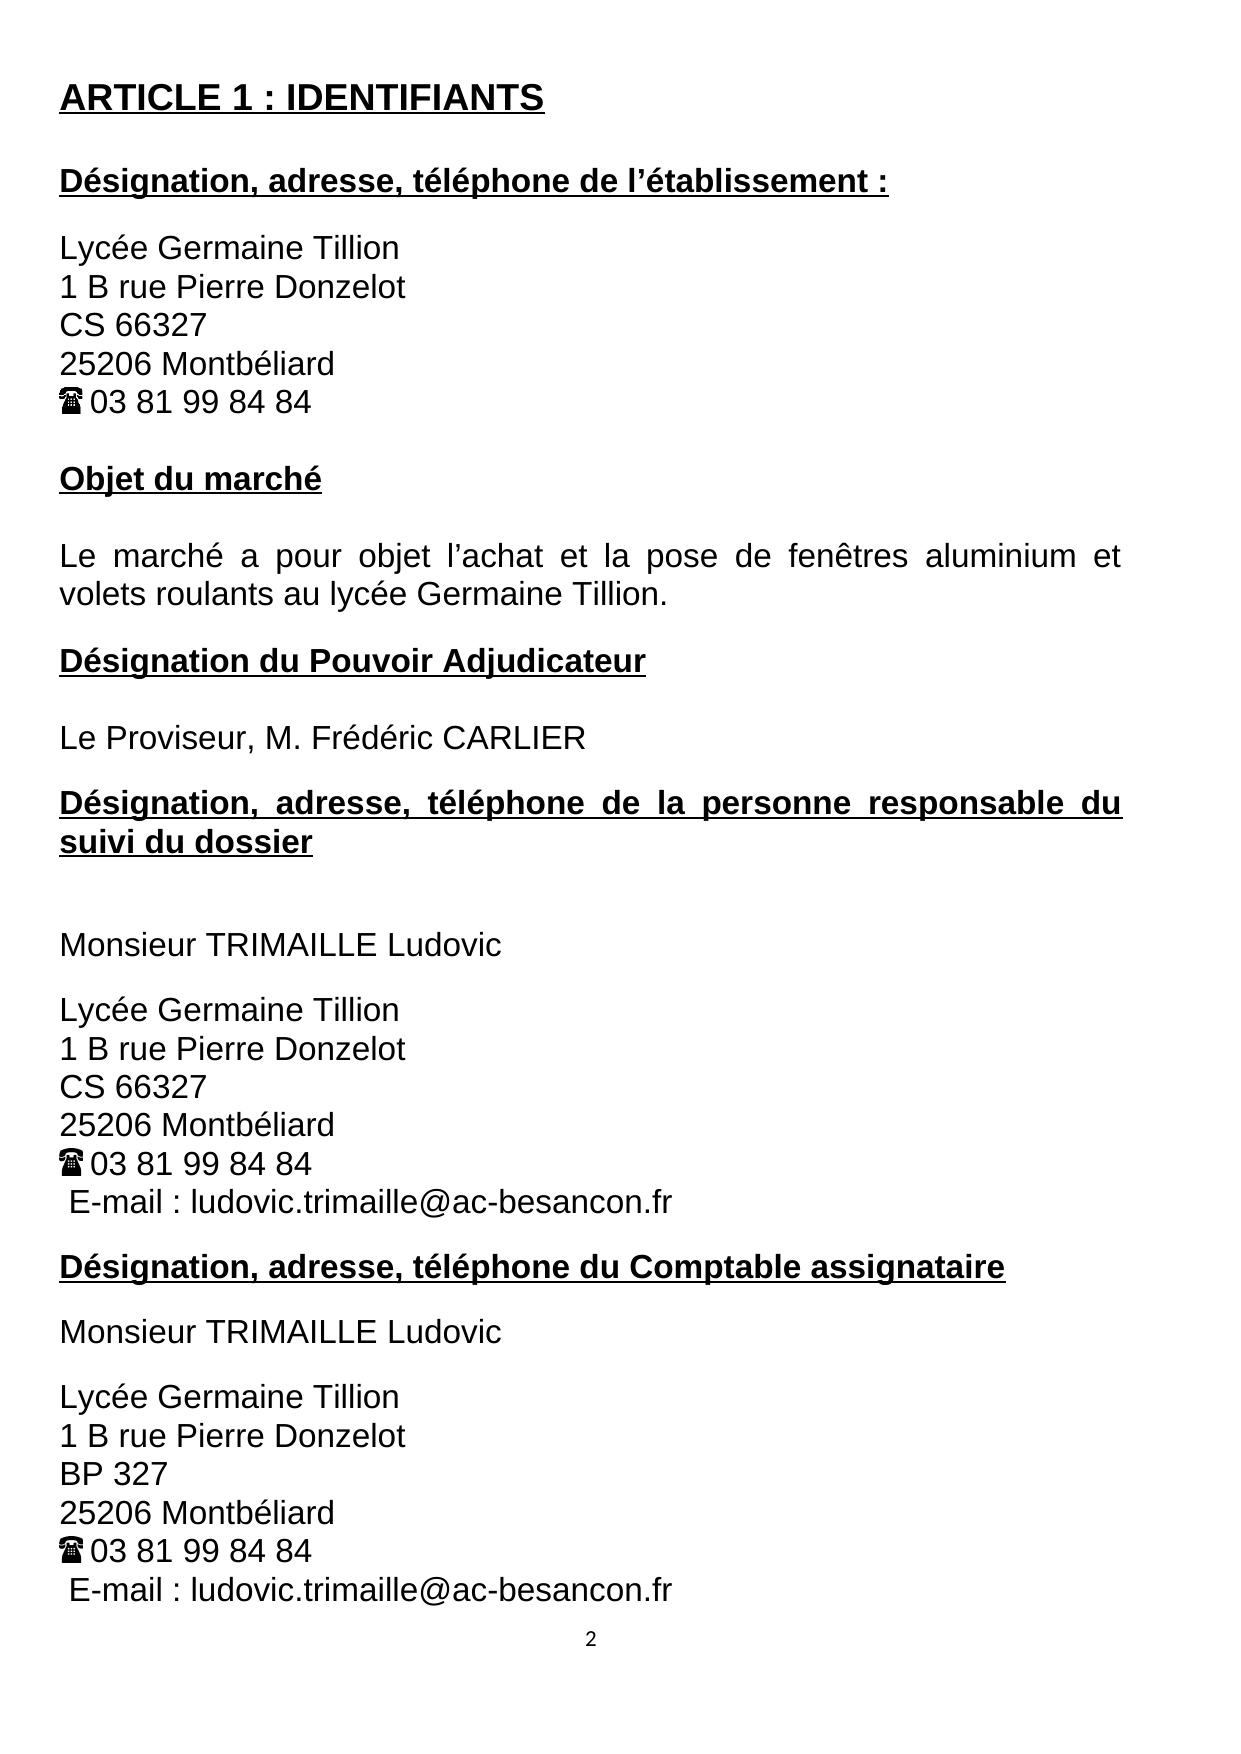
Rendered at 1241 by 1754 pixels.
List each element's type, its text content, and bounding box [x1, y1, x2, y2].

text E-mail : ludovic.trimaille@ac-besancon.fr [59, 1182, 1122, 1221]
picture [59, 387, 83, 414]
text Désignation, adresse, téléphone du Comptable assignataire [59, 1247, 1122, 1286]
text 1 B rue Pierre Donzelot [59, 1029, 1122, 1067]
text 03 81 99 84 84 [59, 382, 1122, 421]
text Désignation, adresse, téléphone de la personne responsable du suivi du dossier [59, 819, 1122, 860]
text Désignation du Pouvoir Adjudicateur [59, 642, 1122, 680]
text CS 66327 [59, 305, 1122, 344]
text Désignation, adresse, téléphone de l’établissement : [59, 161, 1122, 200]
text E-mail : ludovic.trimaille@ac-besancon.fr [59, 1569, 1122, 1608]
text BP 327 [59, 1454, 1122, 1493]
text Le marché a pour objet l’achat et la pose de fenêtres aluminium et volets roulants au lycée Germaine Tillion. [59, 536, 1122, 613]
picture [59, 1536, 83, 1563]
text 1 B rue Pierre Donzelot [59, 1416, 1122, 1454]
text Lycée Germaine Tillion [59, 1377, 1122, 1416]
text Monsieur TRIMAILLE Ludovic [59, 925, 1122, 964]
text 25206 Montbéliard [59, 1106, 1122, 1144]
text Désignation, adresse, téléphone de la personne responsable du suivi du dossier [59, 783, 1122, 817]
text ARTICLE 1 : IDENTIFIANTS [59, 75, 1122, 118]
text Le Proviseur, M. Frédéric CARLIER [59, 718, 1122, 757]
text 03 81 99 84 84 [59, 1531, 1122, 1569]
text Lycée Germaine Tillion [59, 228, 1122, 267]
picture [59, 1148, 83, 1176]
text Objet du marché [59, 459, 1122, 497]
text 03 81 99 84 84 [59, 1144, 1122, 1182]
text Monsieur TRIMAILLE Ludovic [59, 1312, 1122, 1351]
text 25206 Montbéliard [59, 1493, 1122, 1531]
text Lycée Germaine Tillion [59, 990, 1122, 1029]
text 1 B rue Pierre Donzelot [59, 267, 1122, 305]
text CS 66327 [59, 1067, 1122, 1106]
text 25206 Montbéliard [59, 344, 1122, 382]
